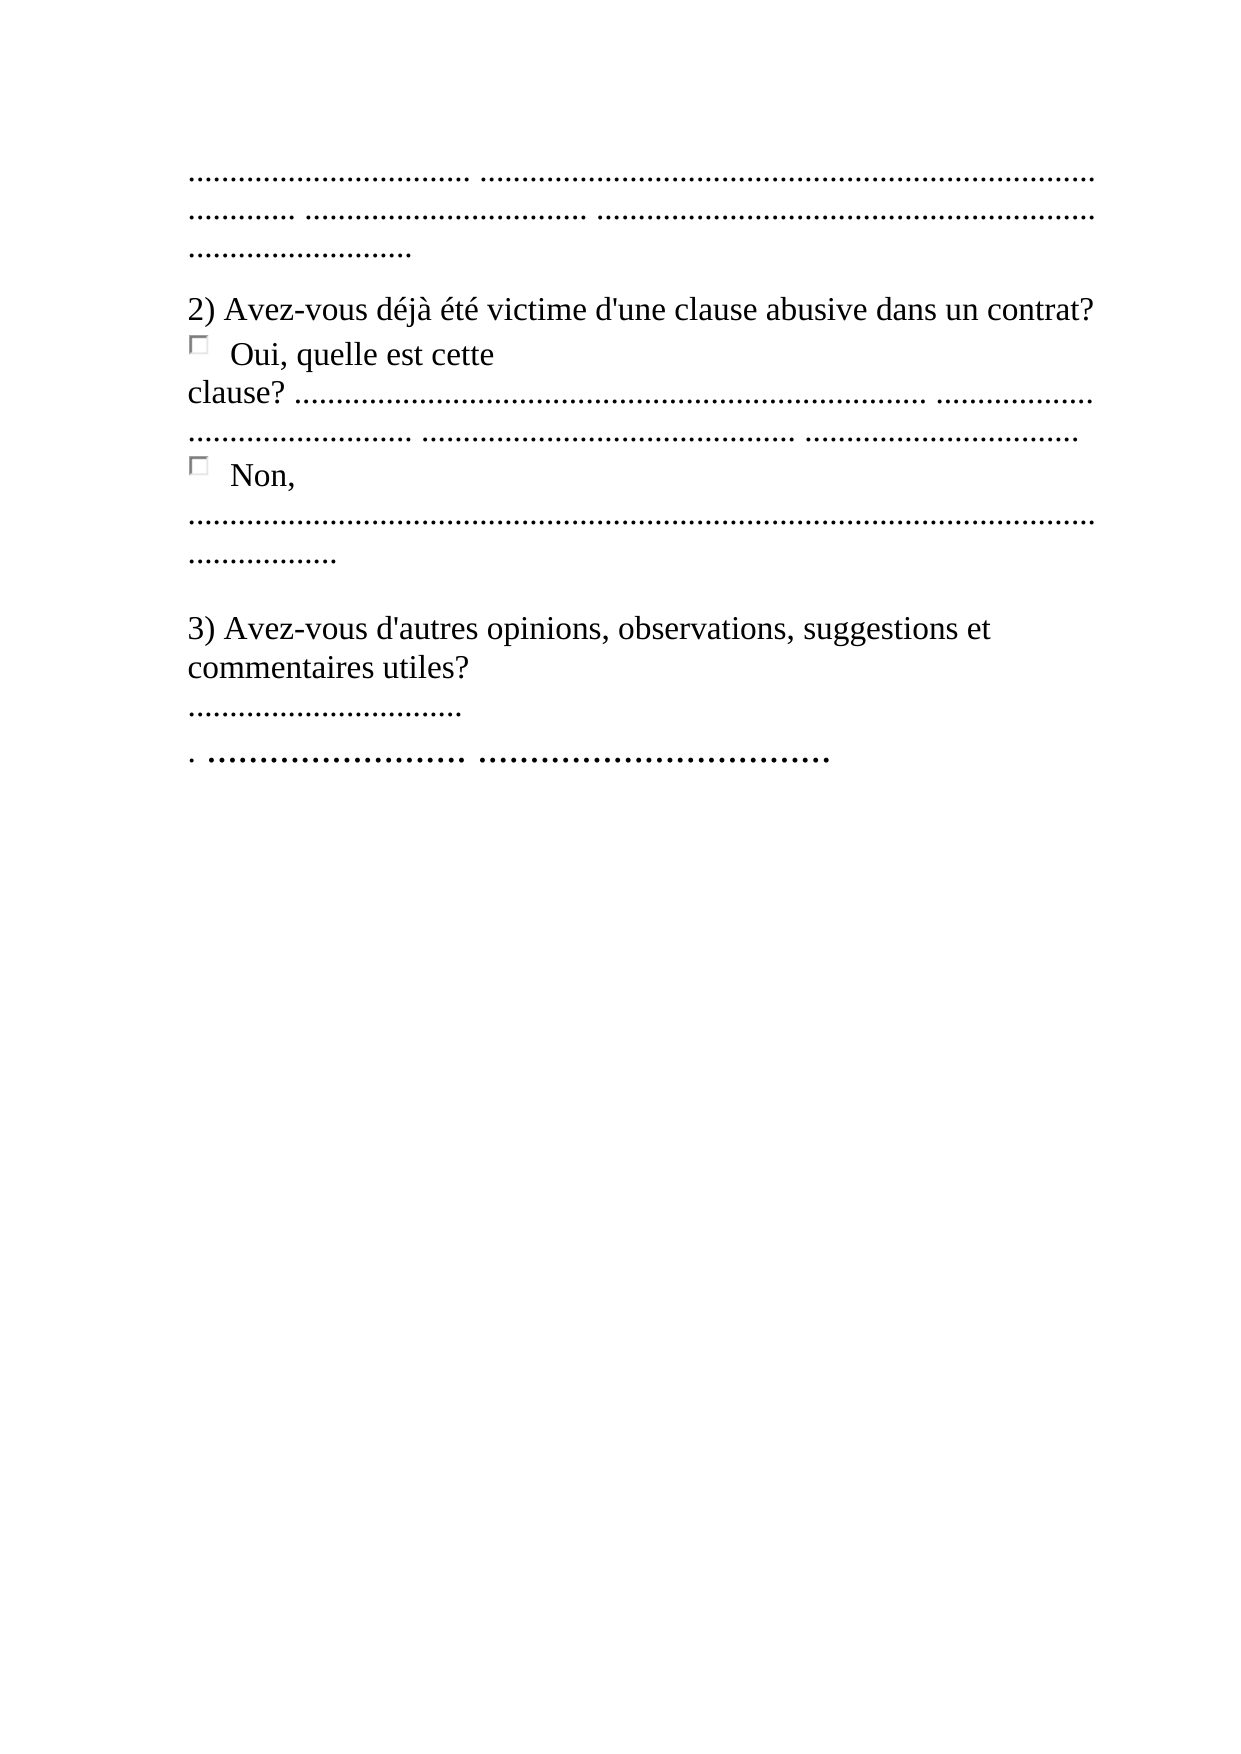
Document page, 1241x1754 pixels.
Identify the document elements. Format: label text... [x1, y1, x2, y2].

text 2) Avez-vous déjà été victime d'une clause abusive dans un contrat? Oui, quelle est cette clause? ............................................................................ .............................................. ............................................. ................................. Non, ............................................................................................................................... [187, 265, 1097, 570]
text 3) Avez-vous d'autres opinions, observations, suggestions et commentaires utiles? .................................. ......................... .................................. [187, 570, 1097, 772]
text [187, 150, 1097, 265]
